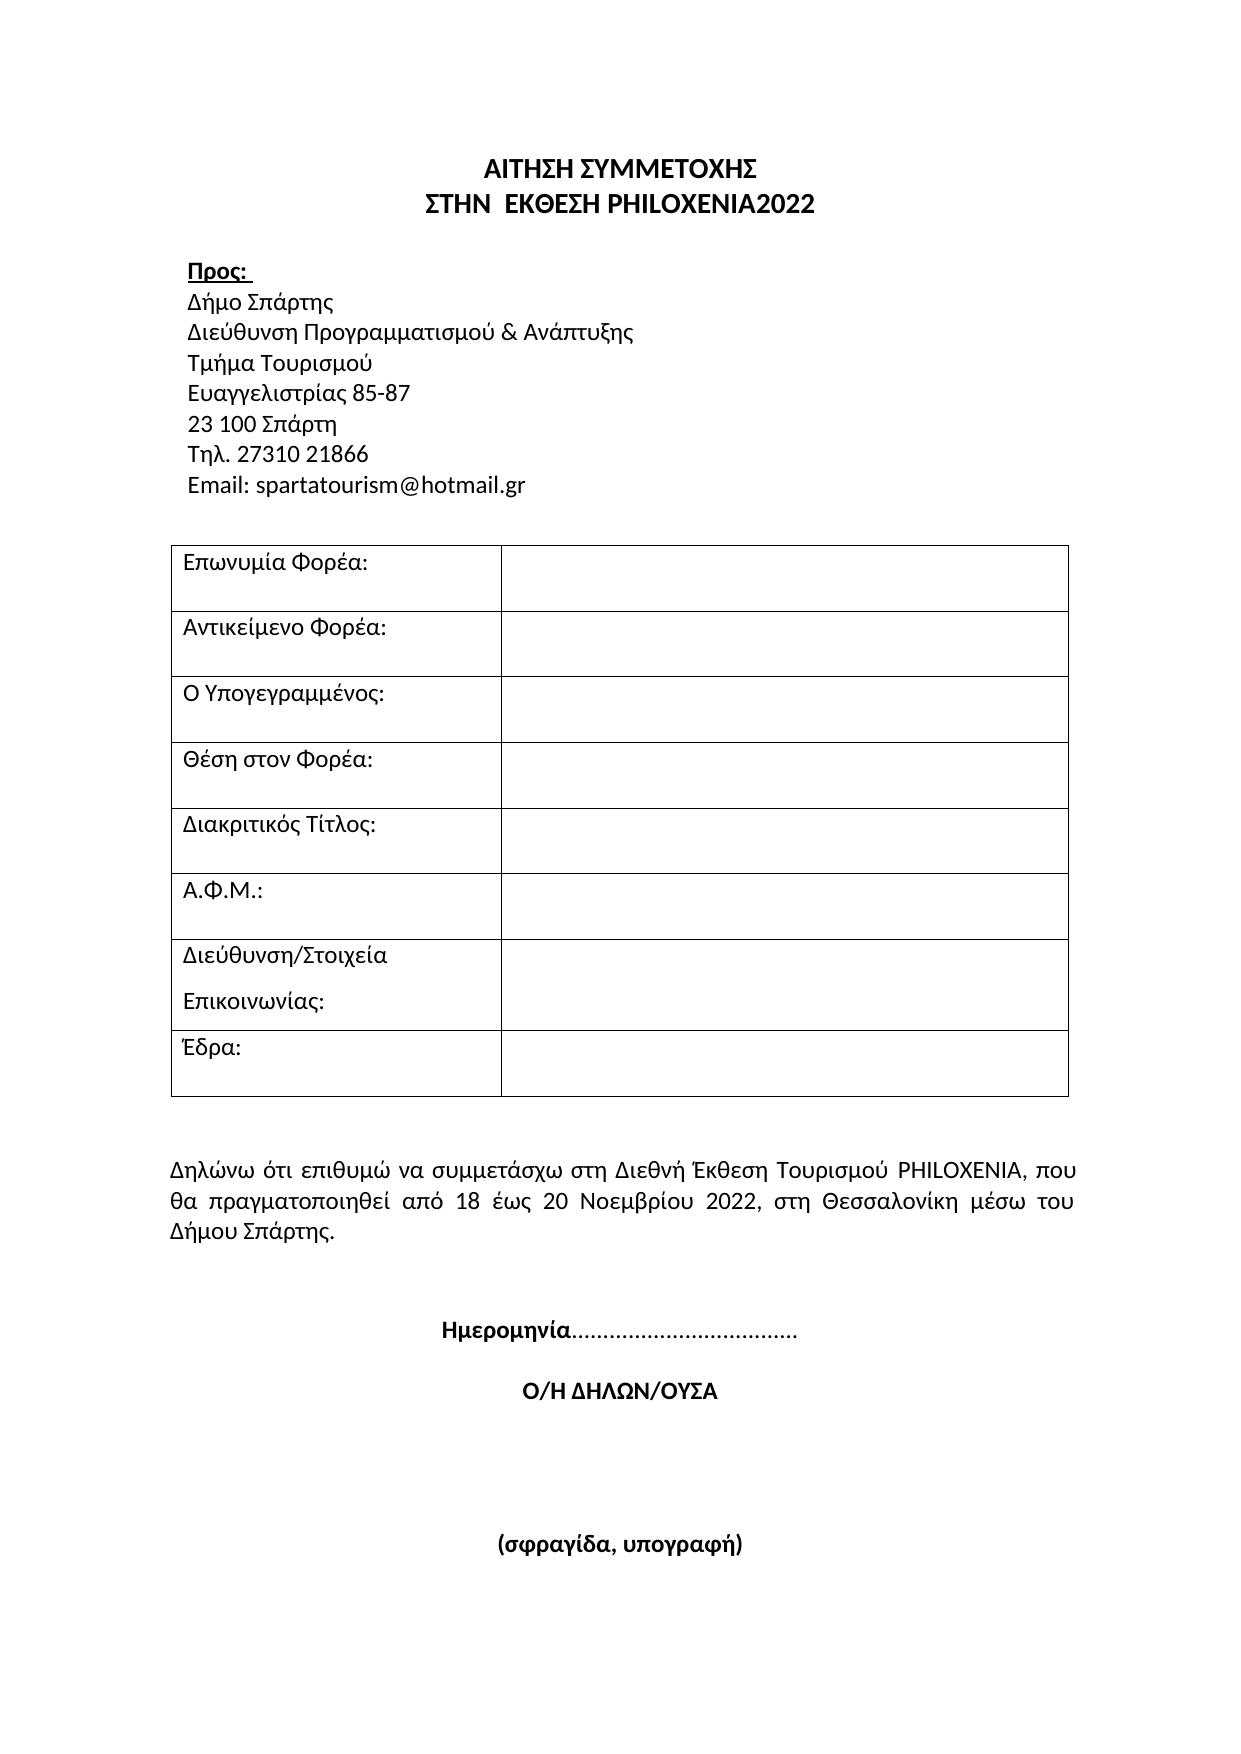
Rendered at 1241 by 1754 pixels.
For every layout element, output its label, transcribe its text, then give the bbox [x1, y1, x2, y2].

table_cell Έδρα: [172, 1031, 501, 1096]
table_cell [502, 809, 1068, 873]
text Τμήμα Τουρισμού [187, 347, 1053, 377]
table_cell Διεύθυνση/Στοιχεία Επικοινωνίας: [172, 940, 501, 1030]
text Διεύθυνση Προγραμματισμού & Ανάπτυξης [187, 316, 1053, 347]
table_cell Διακριτικός Τίτλος: [172, 809, 501, 873]
text Εmail: spartatourism@hotmail.gr [187, 469, 1053, 499]
text (σφραγίδα, υπογραφή) [187, 1528, 1053, 1558]
text Δήμο Σπάρτης [187, 286, 1053, 316]
table_cell Ο Υπογεγραμμένος: [172, 677, 501, 742]
text Ημερομηνία.................................... [187, 1314, 1053, 1344]
table_cell Θέση στoν Φορέα: [172, 743, 501, 807]
table_cell [502, 1031, 1068, 1096]
table_header [502, 546, 1068, 611]
table_cell [502, 874, 1068, 939]
text Προς: [187, 255, 1053, 286]
text Ευαγγελιστρίας 85-87 [187, 377, 1053, 408]
text Τηλ. 27310 21866 [187, 438, 1053, 469]
table_cell [502, 677, 1068, 742]
table_header Επωνυμία Φορέα: [172, 546, 501, 611]
text ΑΙΤΗΣΗ ΣΥΜΜΕΤΟΧΗΣ [187, 150, 1053, 186]
text 23 100 Σπάρτη [187, 408, 1053, 438]
table_cell [502, 743, 1068, 807]
text ΣΤΗΝ ΕΚΘΕΣΗ PHILOXENIA2022 [187, 186, 1053, 221]
table_cell Αντικείμενο Φορέα: [172, 612, 501, 676]
table_cell [502, 612, 1068, 676]
text Ο/Η ΔΗΛΩΝ/ΟΥΣΑ [187, 1375, 1053, 1406]
table_cell [502, 940, 1068, 1030]
text Δηλώνω ότι επιθυμώ να συμμετάσχω στη Διεθνή Έκθεση Τουρισμού PHILOXENIA, που θα πραγματοποιηθεί από 18 έως 20 Νοεμβρίου 2022, στη Θεσσαλονίκη μέσω του Δήμου Σπάρτης. [170, 1154, 1076, 1246]
table_cell Α.Φ.Μ.: [172, 874, 501, 939]
